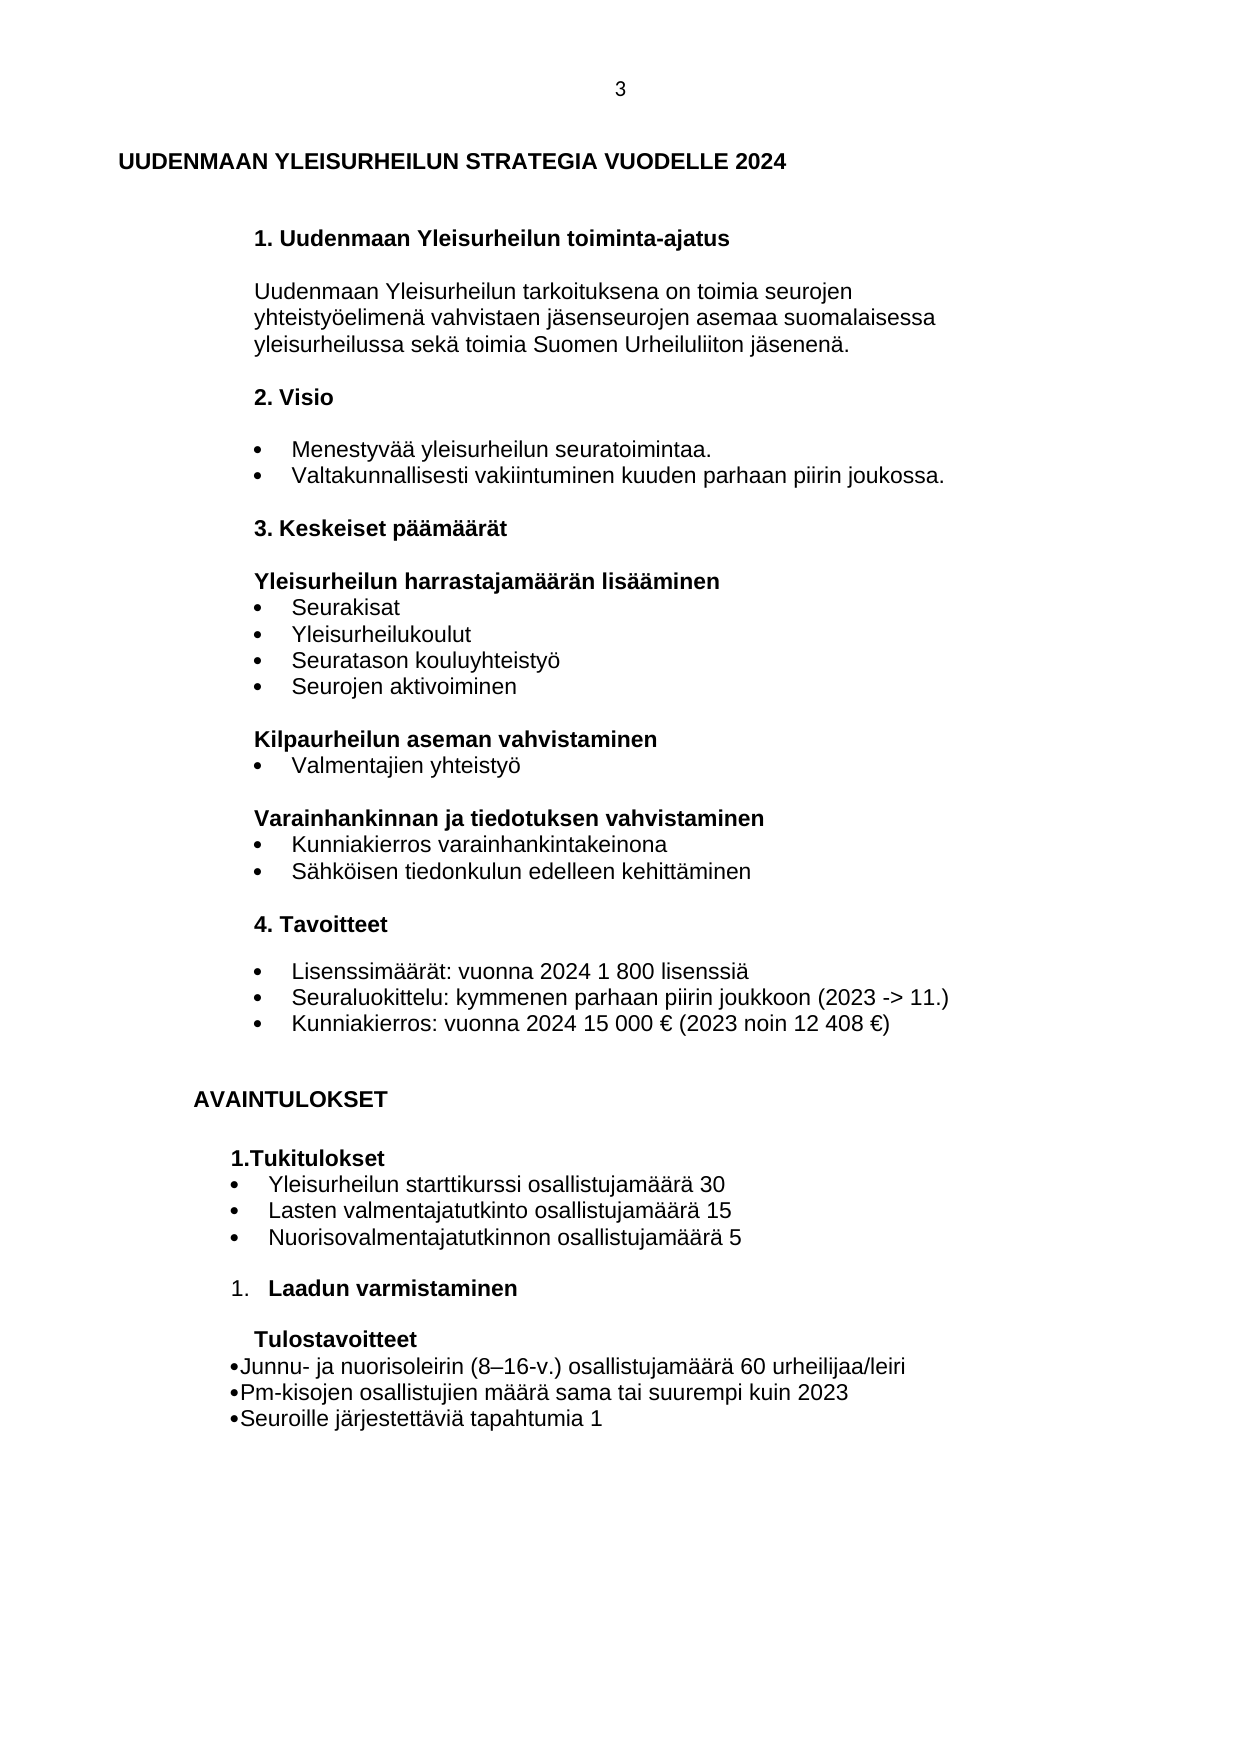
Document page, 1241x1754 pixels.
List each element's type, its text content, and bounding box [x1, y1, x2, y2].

text AVAINTULOKSET [118, 1086, 1122, 1112]
text Kilpaurheilun aseman vahvistaminen [118, 726, 1122, 752]
text 3. Keskeiset päämäärät [118, 515, 1122, 542]
list Valmentajien yhteistyö [254, 752, 1122, 779]
list Pm-kisojen osallistujien määrä sama tai suurempi kuin 2023 [231, 1379, 1122, 1405]
list Seuratason kouluyhteistyö [254, 647, 1122, 673]
list Lisenssimäärät: vuonna 2024 1 800 lisenssiä [254, 958, 1122, 984]
list Sähköisen tiedonkulun edelleen kehittäminen [254, 858, 1122, 884]
list Nuorisovalmentajatutkinnon osallistujamäärä 5 [231, 1224, 1122, 1250]
list Kunniakierros: vuonna 2024 15 000 € (2023 noin 12 408 €) [254, 1010, 1122, 1065]
text 4. Tavoitteet [118, 911, 1122, 937]
list Seurakisat [254, 594, 1122, 621]
list Seuroille järjestettäviä tapahtumia 1 [231, 1405, 1122, 1432]
text 1. Uudenmaan Yleisurheilun toiminta-ajatus [118, 225, 1122, 252]
list Seuraluokittelu: kymmenen parhaan piirin joukkoon (2023 -> 11.) [254, 984, 1122, 1010]
text Uudenmaan Yleisurheilun tarkoituksena on toimia seurojen [118, 278, 1122, 304]
text 2. Visio [118, 383, 1122, 410]
text yleisurheilussa sekä toimia Suomen Urheiluliiton jäsenenä. [118, 331, 1122, 357]
list Valtakunnallisesti vakiintuminen kuuden parhaan piirin joukossa. [254, 462, 1122, 489]
list Seurojen aktivoiminen [254, 673, 1122, 700]
text Tulostavoitteet [156, 1326, 1122, 1353]
text 1.Tukitulokset [118, 1144, 1122, 1171]
list Kunniakierros varainhankintakeinona [254, 831, 1122, 858]
text Varainhankinnan ja tiedotuksen vahvistaminen [118, 805, 1122, 831]
text UUDENMAAN YLEISURHEILUN STRATEGIA VUODELLE 2024 [118, 148, 1122, 174]
list Junnu- ja nuorisoleirin (8–16-v.) osallistujamäärä 60 urheilijaa/leiri [231, 1353, 1122, 1379]
list Menestyvää yleisurheilun seuratoimintaa. [254, 436, 1122, 462]
list Lasten valmentajatutkinto osallistujamäärä 15 [231, 1197, 1122, 1224]
text yhteistyöelimenä vahvistaen jäsenseurojen asemaa suomalaisessa [118, 304, 1122, 331]
list Laadun varmistaminen [231, 1275, 1122, 1301]
list Yleisurheilun starttikurssi osallistujamäärä 30 [231, 1171, 1122, 1197]
text Yleisurheilun harrastajamäärän lisääminen [118, 568, 1122, 594]
list Yleisurheilukoulut [254, 621, 1122, 647]
